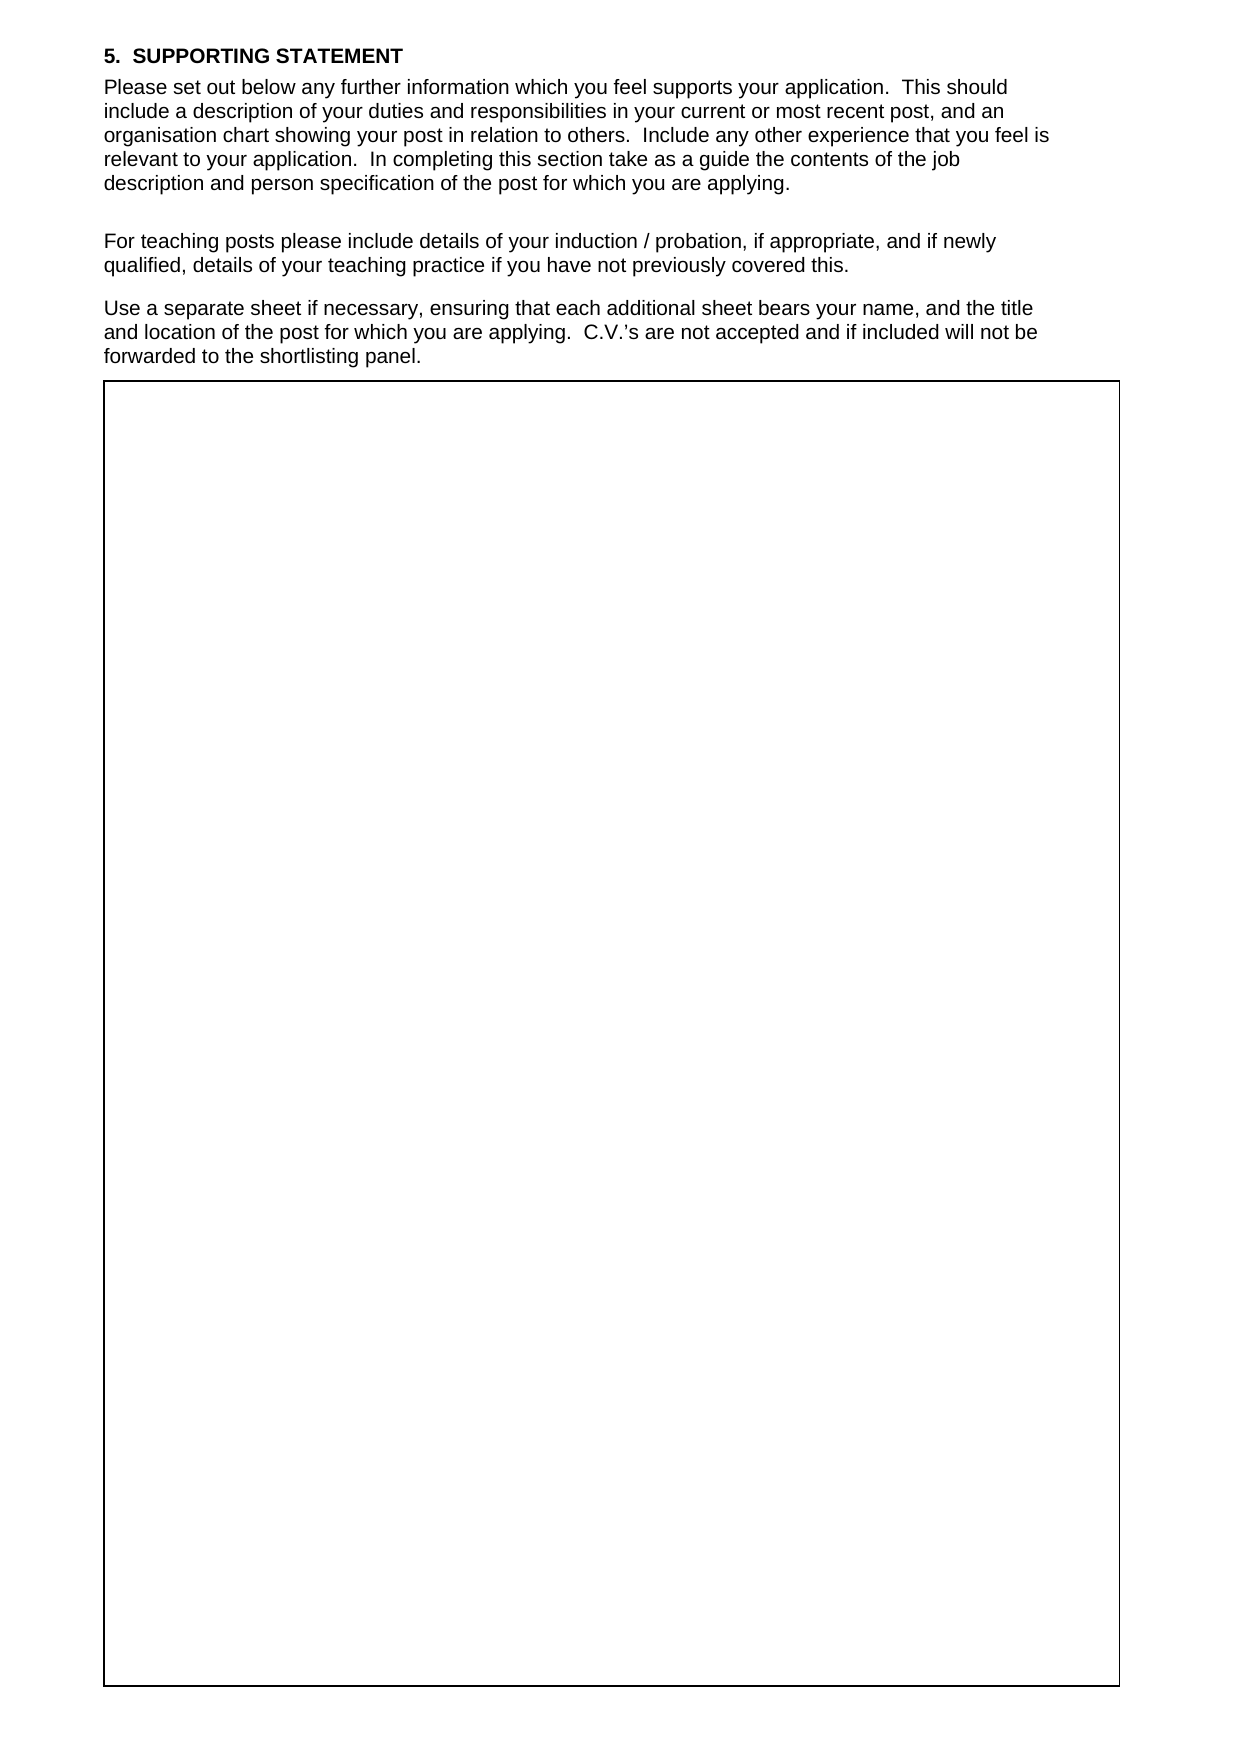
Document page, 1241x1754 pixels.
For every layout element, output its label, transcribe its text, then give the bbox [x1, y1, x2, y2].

text 5. SUPPORTING STATEMENT [103, 44, 1053, 68]
text For teaching posts please include details of your induction / probation, if appropriate, and if newly qualified, details of your teaching practice if you have not previously covered this. [103, 229, 1053, 277]
text Use a separate sheet if necessary, ensuring that each additional sheet bears your name, and the title and location of the post for which you are applying. C.V.’s are not accepted and if included will not be forwarded to the shortlisting panel. [103, 296, 1053, 368]
table_header [105, 382, 1119, 1685]
text Please set out below any further information which you feel supports your application. This should include a description of your duties and responsibilities in your current or most recent post, and an organisation chart showing your post in relation to others. Include any other experience that you feel is relevant to your application. In completing this section take as a guide the contents of the job description and person specification of the post for which you are applying. [103, 74, 1053, 194]
